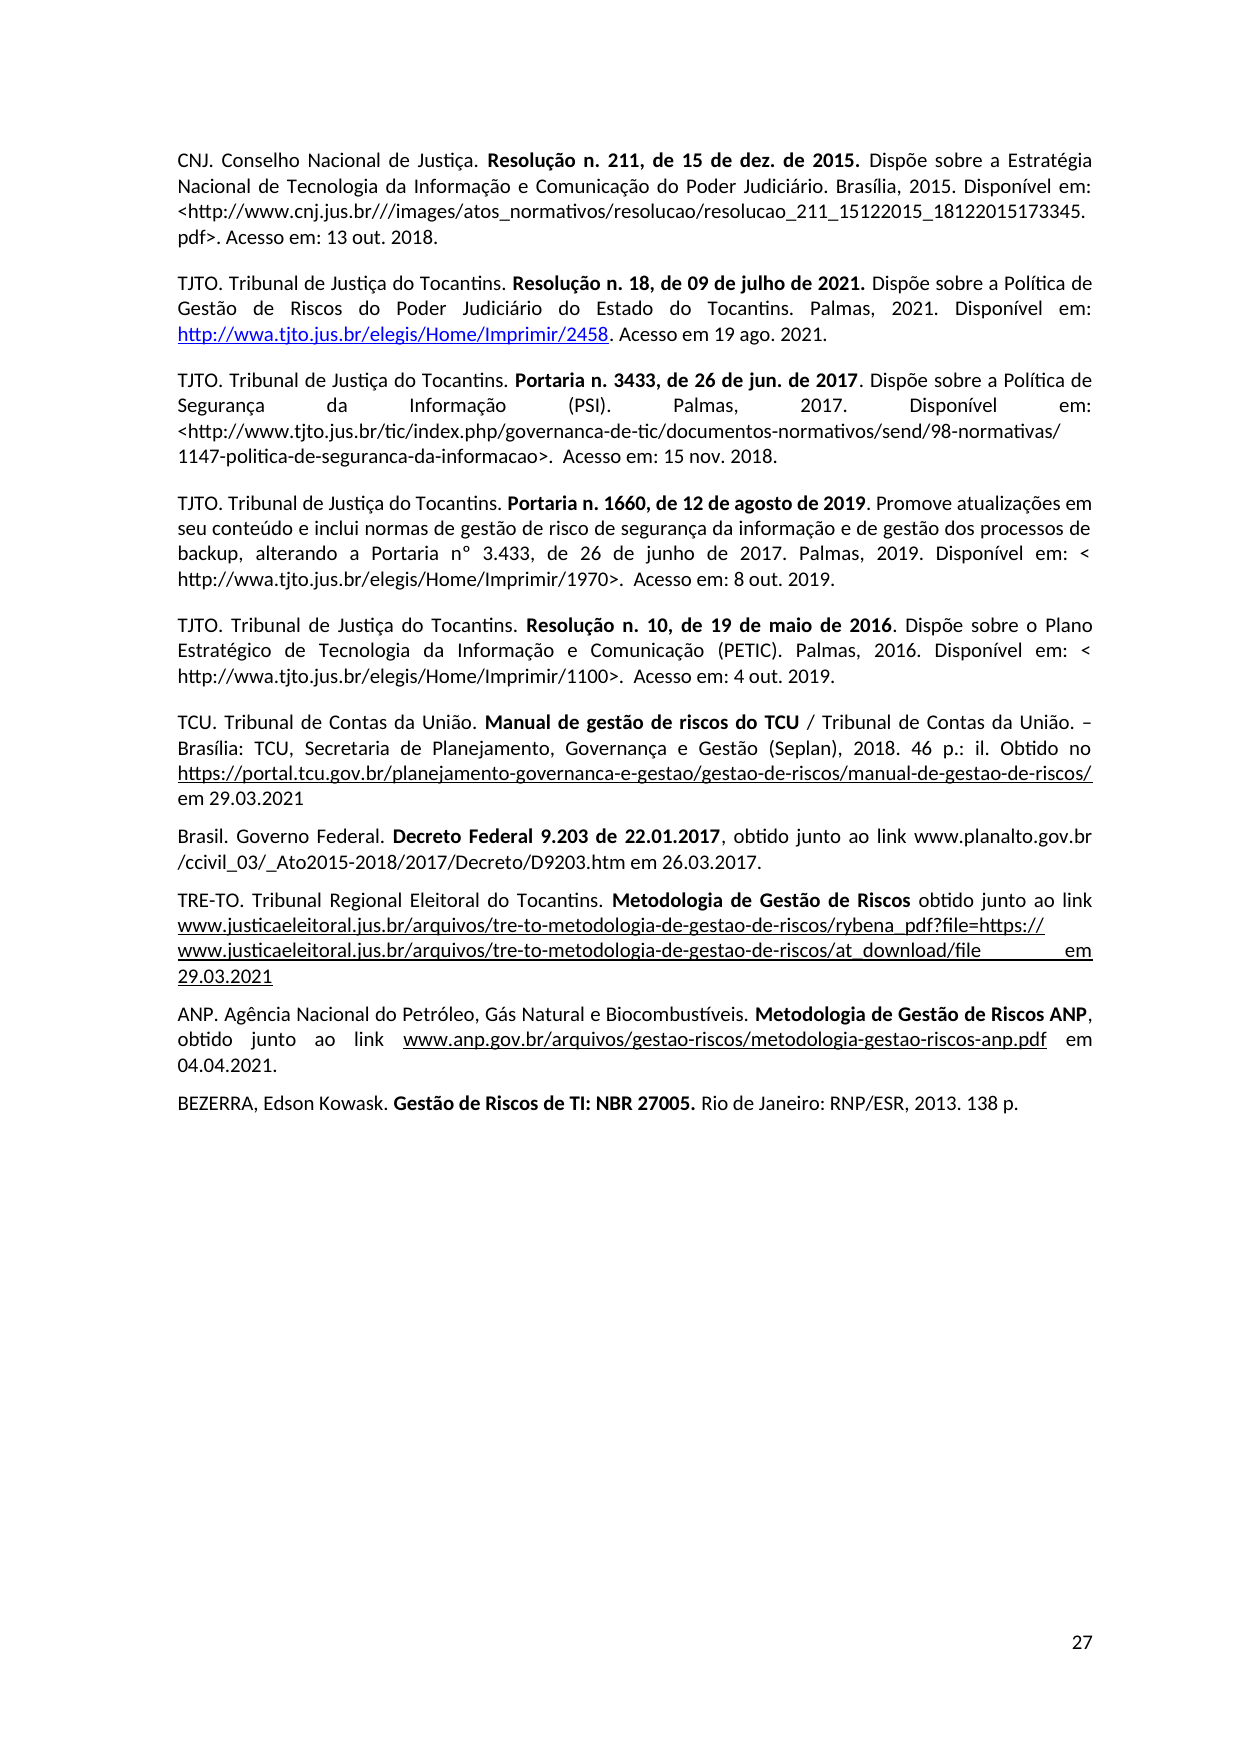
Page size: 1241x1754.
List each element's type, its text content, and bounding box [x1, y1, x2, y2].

text BEZERRA, Edson Kowask. Gestão de Riscos de TI: NBR 27005. Rio de Janeiro: RNP/ESR, 2013. 138 p. [177, 1090, 1093, 1115]
text TCU. Tribunal de Contas da União. Manual de gestão de riscos do TCU / Tribunal de Contas da União. – Brasília: TCU, Secretaria de Planejamento, Governança e Gestão (Seplan), 2018. 46 p.: il. Obtido no https://portal.tcu.gov.br/planejamento-governanca-e-gestao/gestao-de-riscos/manual-de-gestao-de-riscos/ em 29.03.2021 [177, 709, 1093, 782]
text TRE-TO. Tribunal Regional Eleitoral do Tocantins. Metodologia de Gestão de Riscos obtido junto ao link www.justicaeleitoral.jus.br/arquivos/tre-to-metodologia-de-gestao-de-riscos/rybena_pdf?file=https://www.justicaeleitoral.jus.br/arquivos/tre-to-metodologia-de-gestao-de-riscos/at_download/file em 29.03.2021 [177, 887, 1093, 959]
text CNJ. Conselho Nacional de Justiça. Resolução n. 211, de 15 de dez. de 2015. Dispõe sobre a Estratégia Nacional de Tecnologia da Informação e Comunicação do Poder Judiciário. Brasília, 2015. Disponível em: <http://www.cnj.jus.br///images/atos_normativos/resolucao/resolucao_211_15122015_18122015173345.pdf>. Acesso em: 13 out. 2018. [177, 148, 1093, 249]
text TJTO. Tribunal de Justiça do Tocantins. Portaria n. 1660, de 12 de agosto de 2019. Promove atualizações em seu conteúdo e inclui normas de gestão de risco de segurança da informação e de gestão dos processos de backup, alterando a Portaria nº 3.433, de 26 de junho de 2017. Palmas, 2019. Disponível em: < http://wwa.tjto.jus.br/elegis/Home/Imprimir/1970>. Acesso em: 8 out. 2019. [177, 490, 1093, 591]
text TRE-TO. Tribunal Regional Eleitoral do Tocantins. Metodologia de Gestão de Riscos obtido junto ao link www.justicaeleitoral.jus.br/arquivos/tre-to-metodologia-de-gestao-de-riscos/rybena_pdf?file=https://www.justicaeleitoral.jus.br/arquivos/tre-to-metodologia-de-gestao-de-riscos/at_download/file em 29.03.2021 [177, 960, 1093, 988]
text ANP. Agência Nacional do Petróleo, Gás Natural e Biocombustíveis. Metodologia de Gestão de Riscos ANP, obtido junto ao link www.anp.gov.br/arquivos/gestao-riscos/metodologia-gestao-riscos-anp.pdf em 04.04.2021. [177, 1001, 1093, 1077]
text Brasil. Governo Federal. Decreto Federal 9.203 de 22.01.2017, obtido junto ao link www.planalto.gov.br /ccivil_03/_Ato2015-2018/2017/Decreto/D9203.htm em 26.03.2017. [177, 823, 1093, 874]
text TJTO. Tribunal de Justiça do Tocantins. Resolução n. 18, de 09 de julho de 2021. Dispõe sobre a Política de Gestão de Riscos do Poder Judiciário do Estado do Tocantins. Palmas, 2021. Disponível em: http://wwa.tjto.jus.br/elegis/Home/Imprimir/2458. Acesso em 19 ago. 2021. [177, 270, 1093, 346]
text TJTO. Tribunal de Justiça do Tocantins. Resolução n. 10, de 19 de maio de 2016. Dispõe sobre o Plano Estratégico de Tecnologia da Informação e Comunicação (PETIC). Palmas, 2016. Disponível em: < http://wwa.tjto.jus.br/elegis/Home/Imprimir/1100>. Acesso em: 4 out. 2019. [177, 612, 1093, 688]
text TCU. Tribunal de Contas da União. Manual de gestão de riscos do TCU / Tribunal de Contas da União. – Brasília: TCU, Secretaria de Planejamento, Governança e Gestão (Seplan), 2018. 46 p.: il. Obtido no https://portal.tcu.gov.br/planejamento-governanca-e-gestao/gestao-de-riscos/manual-de-gestao-de-riscos/ em 29.03.2021 [177, 783, 1093, 811]
text TJTO. Tribunal de Justiça do Tocantins. Portaria n. 3433, de 26 de jun. de 2017. Dispõe sobre a Política de Segurança da Informação (PSI). Palmas, 2017. Disponível em: <http://www.tjto.jus.br/tic/index.php/governanca-de-tic/documentos-normativos/send/98-normativas/1147-politica-de-seguranca-da-informacao>. Acesso em: 15 nov. 2018. [177, 367, 1093, 469]
